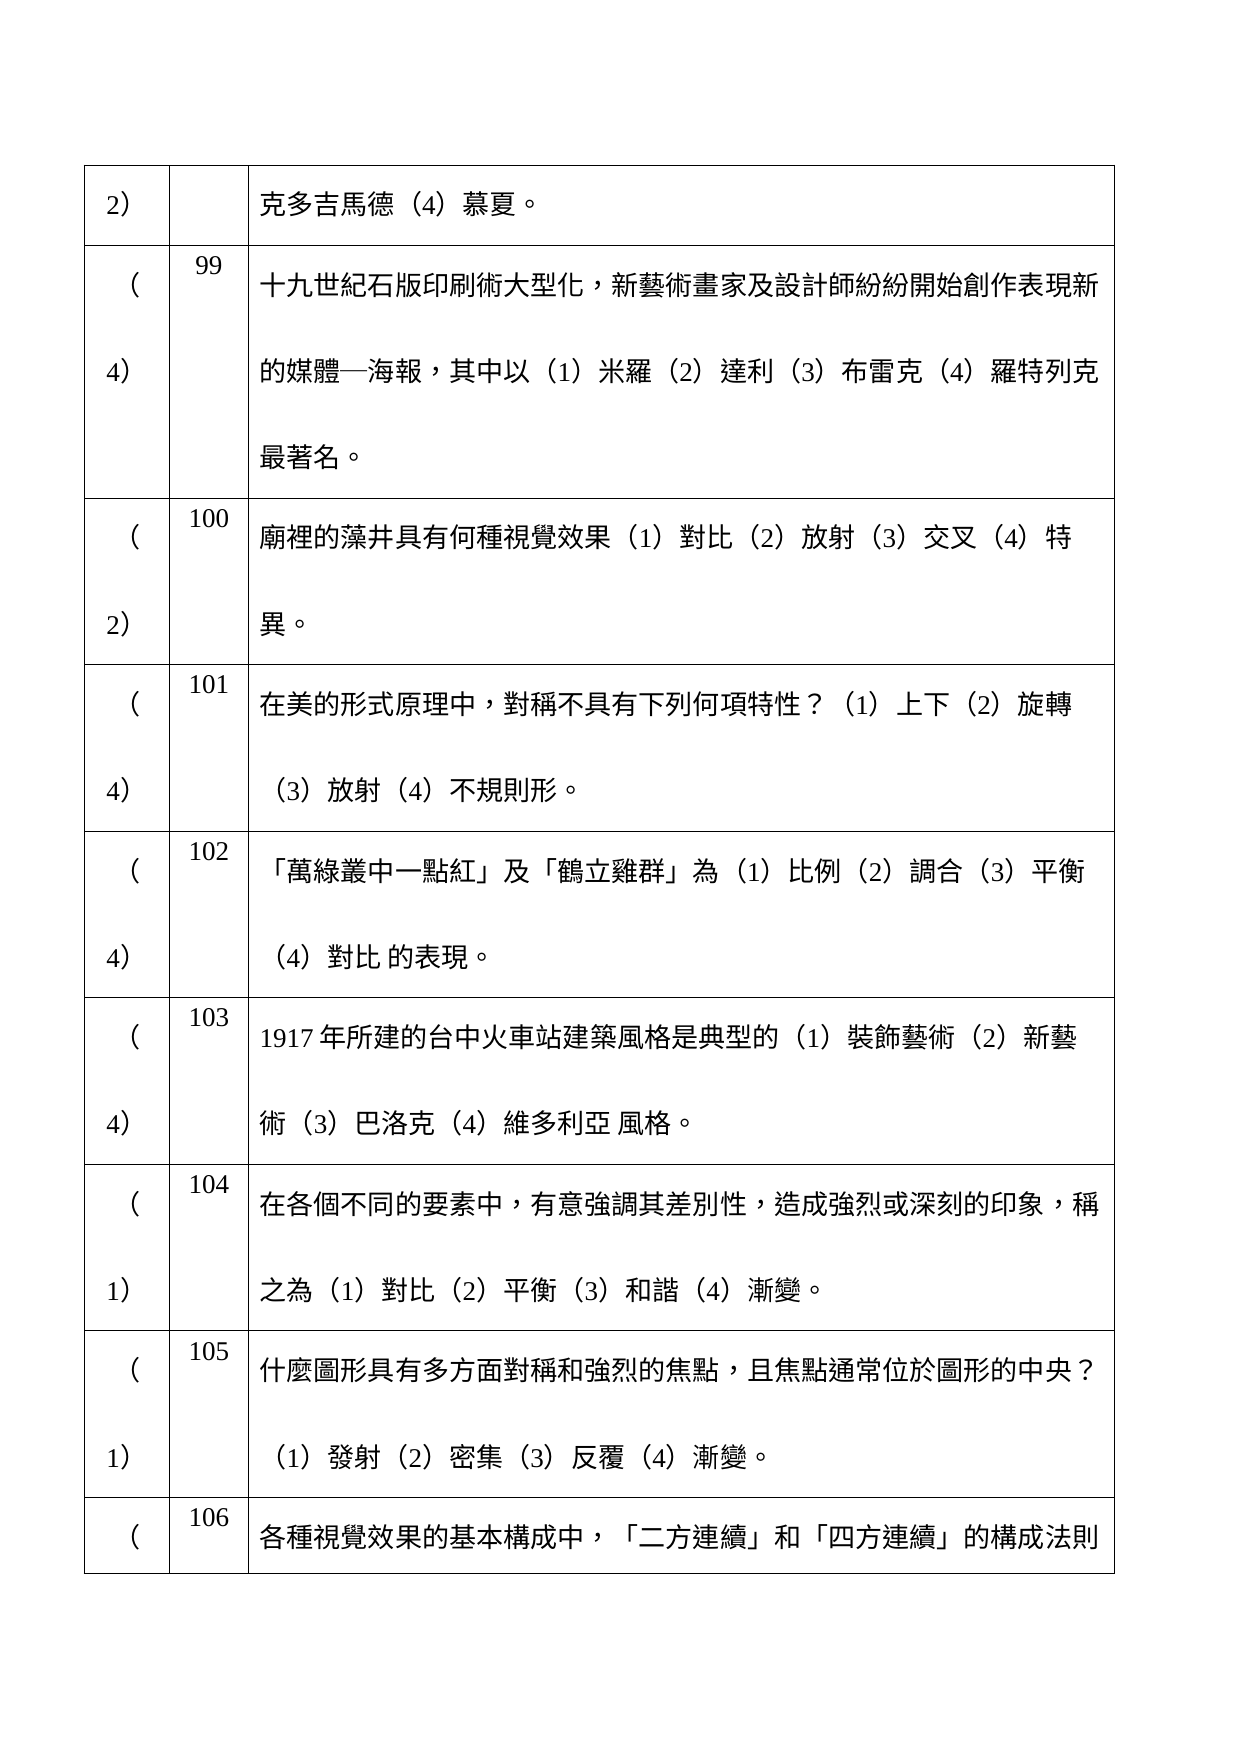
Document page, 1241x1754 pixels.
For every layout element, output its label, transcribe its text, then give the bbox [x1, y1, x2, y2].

table_cell 廟裡的藻井具有何種視覺效果（1）對比（2）放射（3）交叉（4）特異。 [249, 499, 1114, 664]
table_cell 101 [170, 665, 248, 831]
table_cell 100 [170, 499, 248, 664]
table_cell 1917年所建的台中火車站建築風格是典型的（1）裝飾藝術（2）新藝術（3）巴洛克（4）維多利亞 風格。 [249, 998, 1114, 1164]
table_cell 104 [170, 1165, 248, 1330]
table_cell （4） [85, 1498, 169, 1573]
table_cell （1） [85, 1331, 169, 1497]
table_cell 102 [170, 832, 248, 997]
table_cell 98 [170, 166, 248, 245]
table_cell 在美的形式原理中，對稱不具有下列何項特性？（1）上下（2）旋轉（3）放射（4）不規則形。 [249, 665, 1114, 831]
table_cell （4） [85, 665, 169, 831]
table_cell 105 [170, 1331, 248, 1497]
table_cell （4） [85, 998, 169, 1164]
table_cell （4） [85, 832, 169, 997]
table_cell 106 [170, 1498, 248, 1573]
table_cell （4） [85, 246, 169, 498]
table_cell 「萬綠叢中一點紅」及「鶴立雞群」為（1）比例（2）調合（3）平衡（4）對比 的表現。 [249, 832, 1114, 997]
table_cell （2） [85, 166, 169, 245]
table_cell 什麼圖形具有多方面對稱和強烈的焦點，且焦點通常位於圖形的中央？（1）發射（2）密集（3）反覆（4）漸變。 [249, 1331, 1114, 1497]
table_cell 在各個不同的要素中，有意強調其差別性，造成強烈或深刻的印象，稱之為（1）對比（2）平衡（3）和諧（4）漸變。 [249, 1165, 1114, 1330]
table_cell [249, 166, 1114, 245]
table_cell （1） [85, 1165, 169, 1330]
table_cell 99 [170, 246, 248, 498]
table_cell （2） [85, 499, 169, 664]
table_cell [249, 1498, 1114, 1573]
table_cell 十九世紀石版印刷術大型化，新藝術畫家及設計師紛紛開始創作表現新的媒體─海報，其中以（1）米羅（2）達利（3）布雷克（4）羅特列克 最著名。 [249, 246, 1114, 498]
table_cell 103 [170, 998, 248, 1164]
